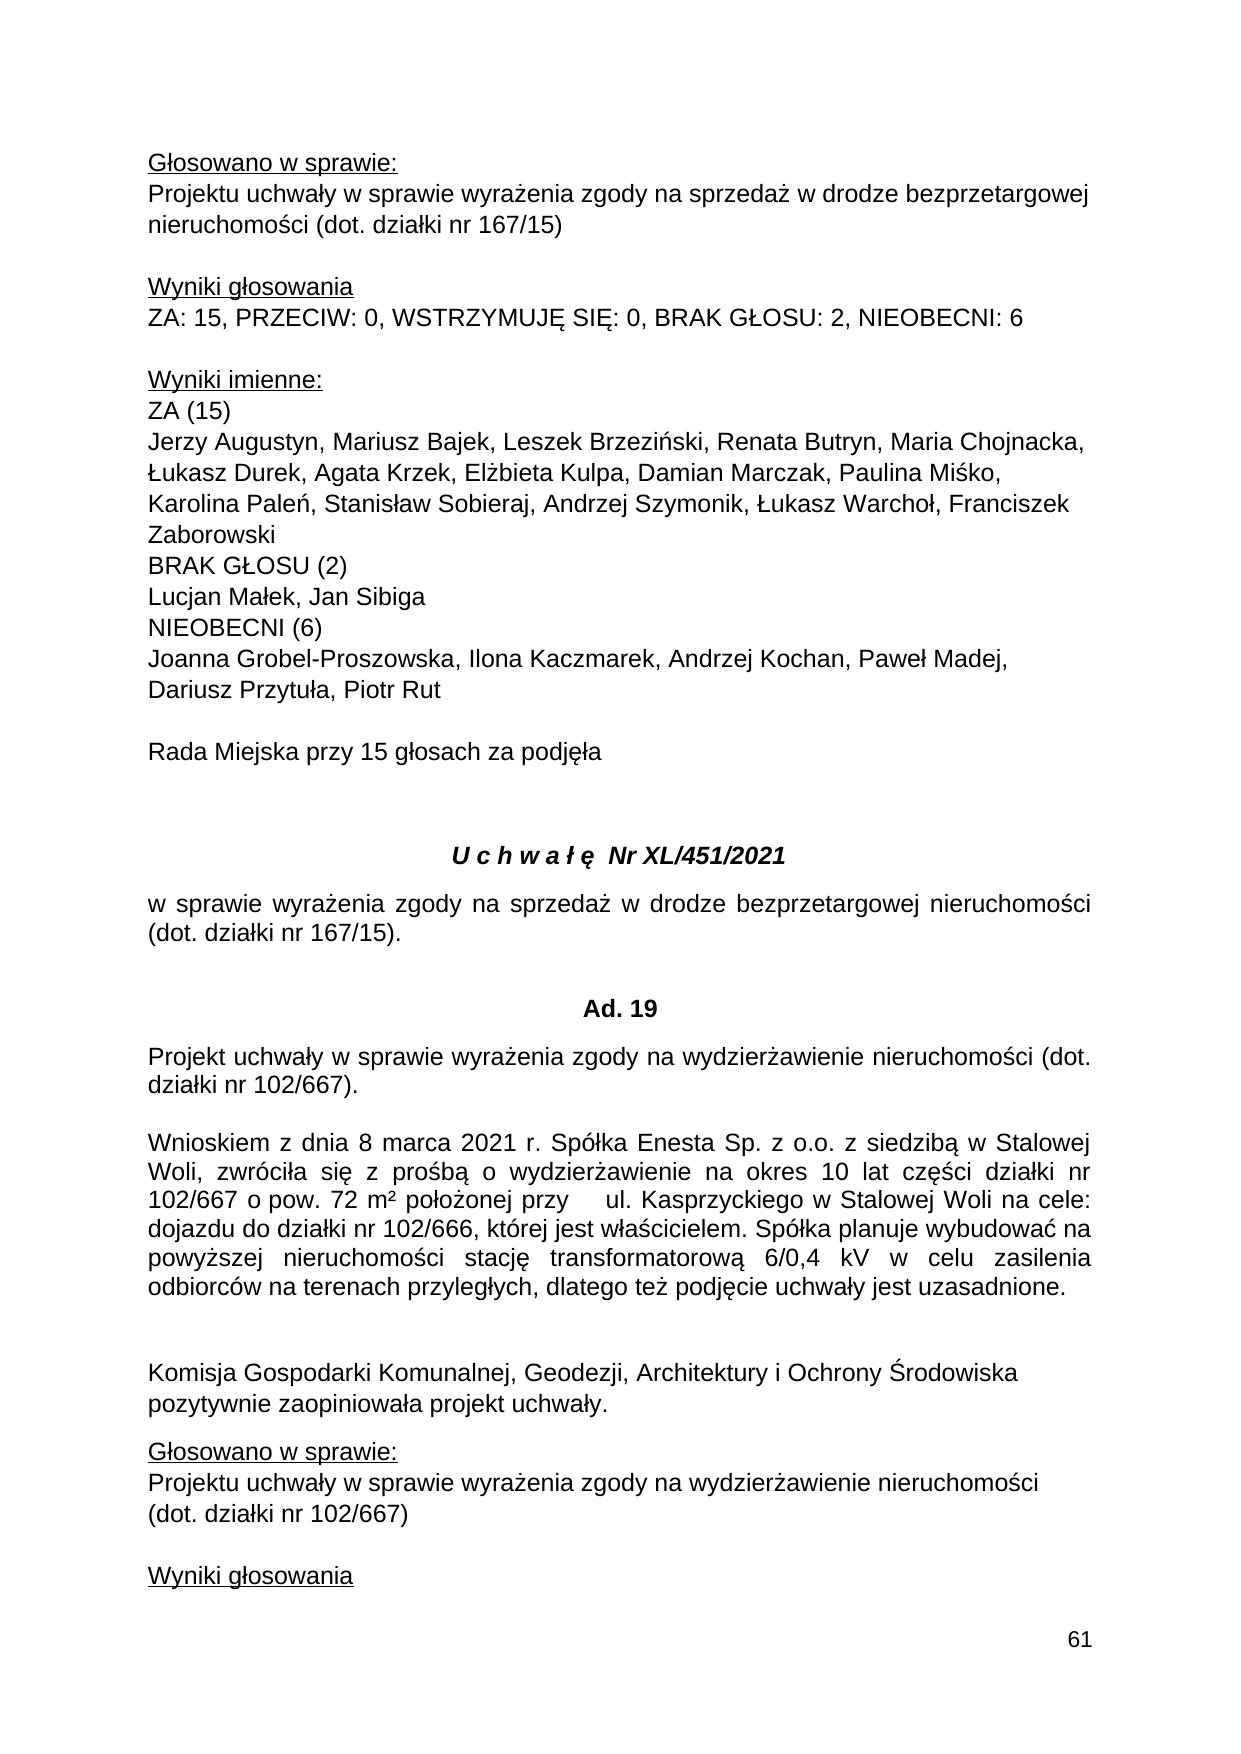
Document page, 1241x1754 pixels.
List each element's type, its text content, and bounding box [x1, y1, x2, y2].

text U c h w a ł ę Nr XL/451/2021 [148, 841, 1093, 870]
text w sprawie wyrażenia zgody na sprzedaż w drodze bezprzetargowej nieruchomości (dot. działki nr 167/15). [148, 889, 1093, 946]
text Projekt uchwały w sprawie wyrażenia zgody na wydzierżawienie nieruchomości (dot. działki nr 102/667). [148, 1042, 1093, 1099]
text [148, 1437, 1093, 1590]
text Głosowano w sprawie: Projektu uchwały w sprawie wyrażenia zgody na sprzedaż w drodze bezprzetargowej nieruchomości (dot. działki nr 167/15) Wyniki głosowania ZA: 15, PRZECIW: 0, WSTRZYMUJĘ SIĘ: 0, BRAK GŁOSU: 2, NIEOBECNI: 6 Wyniki imienne: ZA (15) Jerzy Augustyn, Mariusz Bajek, Leszek Brzeziński, Renata Butryn, Maria Chojnacka, Łukasz Durek, Agata Krzek, Elżbieta Kulpa, Damian Marczak, Paulina Miśko, Karolina Paleń, Stanisław Sobieraj, Andrzej Szymonik, Łukasz Warchoł, Franciszek Zaborowski BRAK GŁOSU (2) Lucjan Małek, Jan Sibiga NIEOBECNI (6) Joanna Grobel-Proszowska, Ilona Kaczmarek, Andrzej Kochan, Paweł Madej, Dariusz Przytuła, Piotr Rut Rada Miejska przy 15 głosach za podjęła [148, 148, 1093, 766]
text Ad. 19 [148, 994, 1093, 1023]
text Wnioskiem z dnia 8 marca 2021 r. Spółka Enesta Sp. z o.o. z siedzibą w Stalowej Woli, zwróciła się z prośbą o wydzierżawienie na okres 10 lat części działki nr 102/667 o pow. 72 m² położonej przy ul. Kasprzyckiego w Stalowej Woli na cele: dojazdu do działki nr 102/666, której jest właścicielem. Spółka planuje wybudować na powyższej nieruchomości stację transformatorową 6/0,4 kV w celu zasilenia odbiorców na terenach przyległych, dlatego też podjęcie uchwały jest uzasadnione. [148, 1128, 1093, 1301]
text Komisja Gospodarki Komunalnej, Geodezji, Architektury i Ochrony Środowiska pozytywnie zaopiniowała projekt uchwały. [148, 1358, 1093, 1418]
